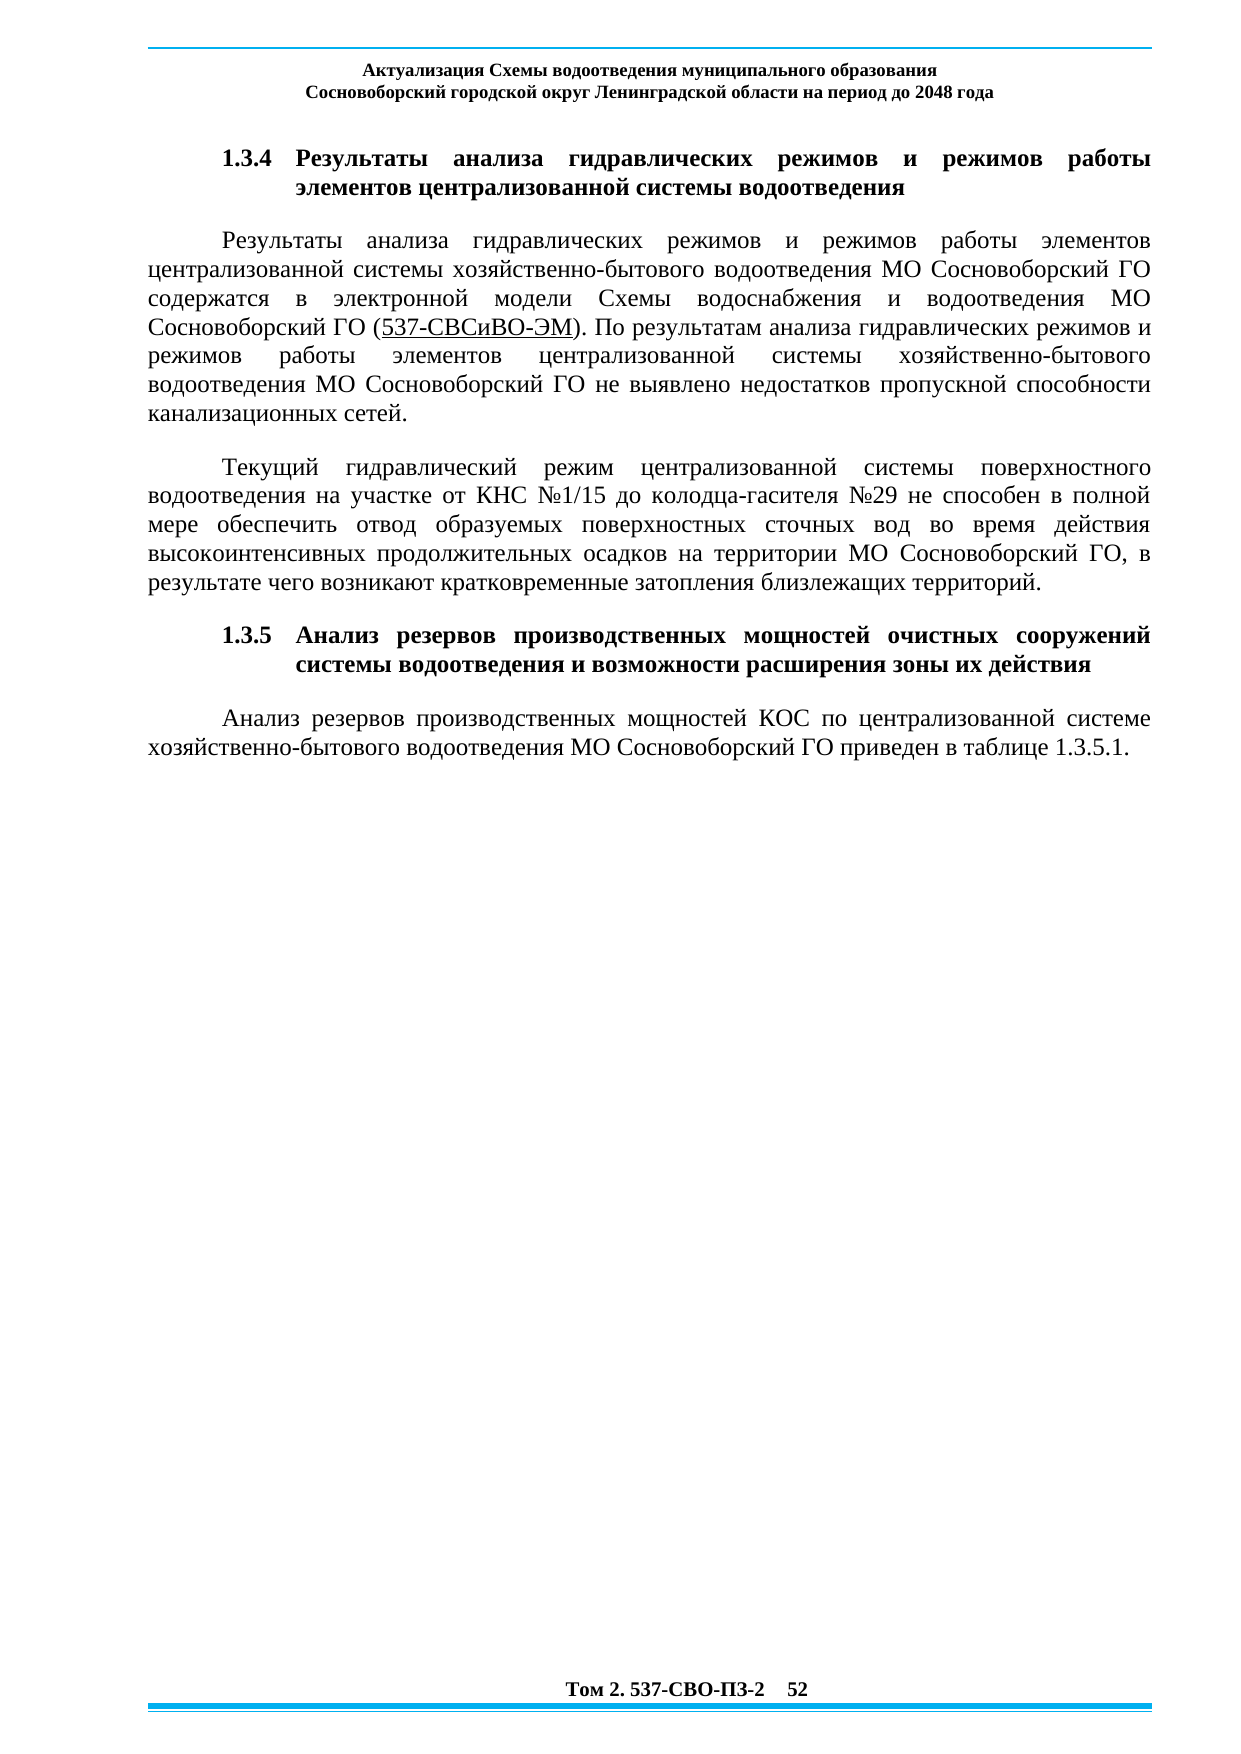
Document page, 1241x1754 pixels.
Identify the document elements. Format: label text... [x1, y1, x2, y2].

text Текущий гидравлический режим централизованной системы поверхностного водоотведения на участке от КНС №1/15 до колодца-гасителя №29 не способен в полной мере обеспечить отвод образуемых поверхностных сточных вод во время действия высокоинтенсивных продолжительных осадков на территории МО Сосновоборский ГО, в результате чего возникают кратковременные затопления близлежащих территорий. [148, 452, 1152, 596]
text Результаты анализа гидравлических режимов и режимов работы элементов централизованной системы хозяйственно-бытового водоотведения МО Сосновоборский ГО содержатся в электронной модели Схемы водоснабжения и водоотведения МО Сосновоборский ГО (537-СВСиВО-ЭМ). По результатам анализа гидравлических режимов и режимов работы элементов централизованной системы хозяйственно-бытового водоотведения МО Сосновоборский ГО не выявлено недостатков пропускной способности канализационных сетей. [148, 226, 1152, 427]
subtitle Результаты анализа гидравлических режимов и режимов работы элементов централизованной системы водоотведения [222, 143, 1152, 201]
text Анализ резервов производственных мощностей КОС по централизованной системе хозяйственно-бытового водоотведения МО Сосновоборский ГО приведен в таблице 1.3.5.1. [148, 703, 1152, 761]
subtitle Анализ резервов производственных мощностей очистных сооружений системы водоотведения и возможности расширения зоны их действия [222, 621, 1152, 678]
